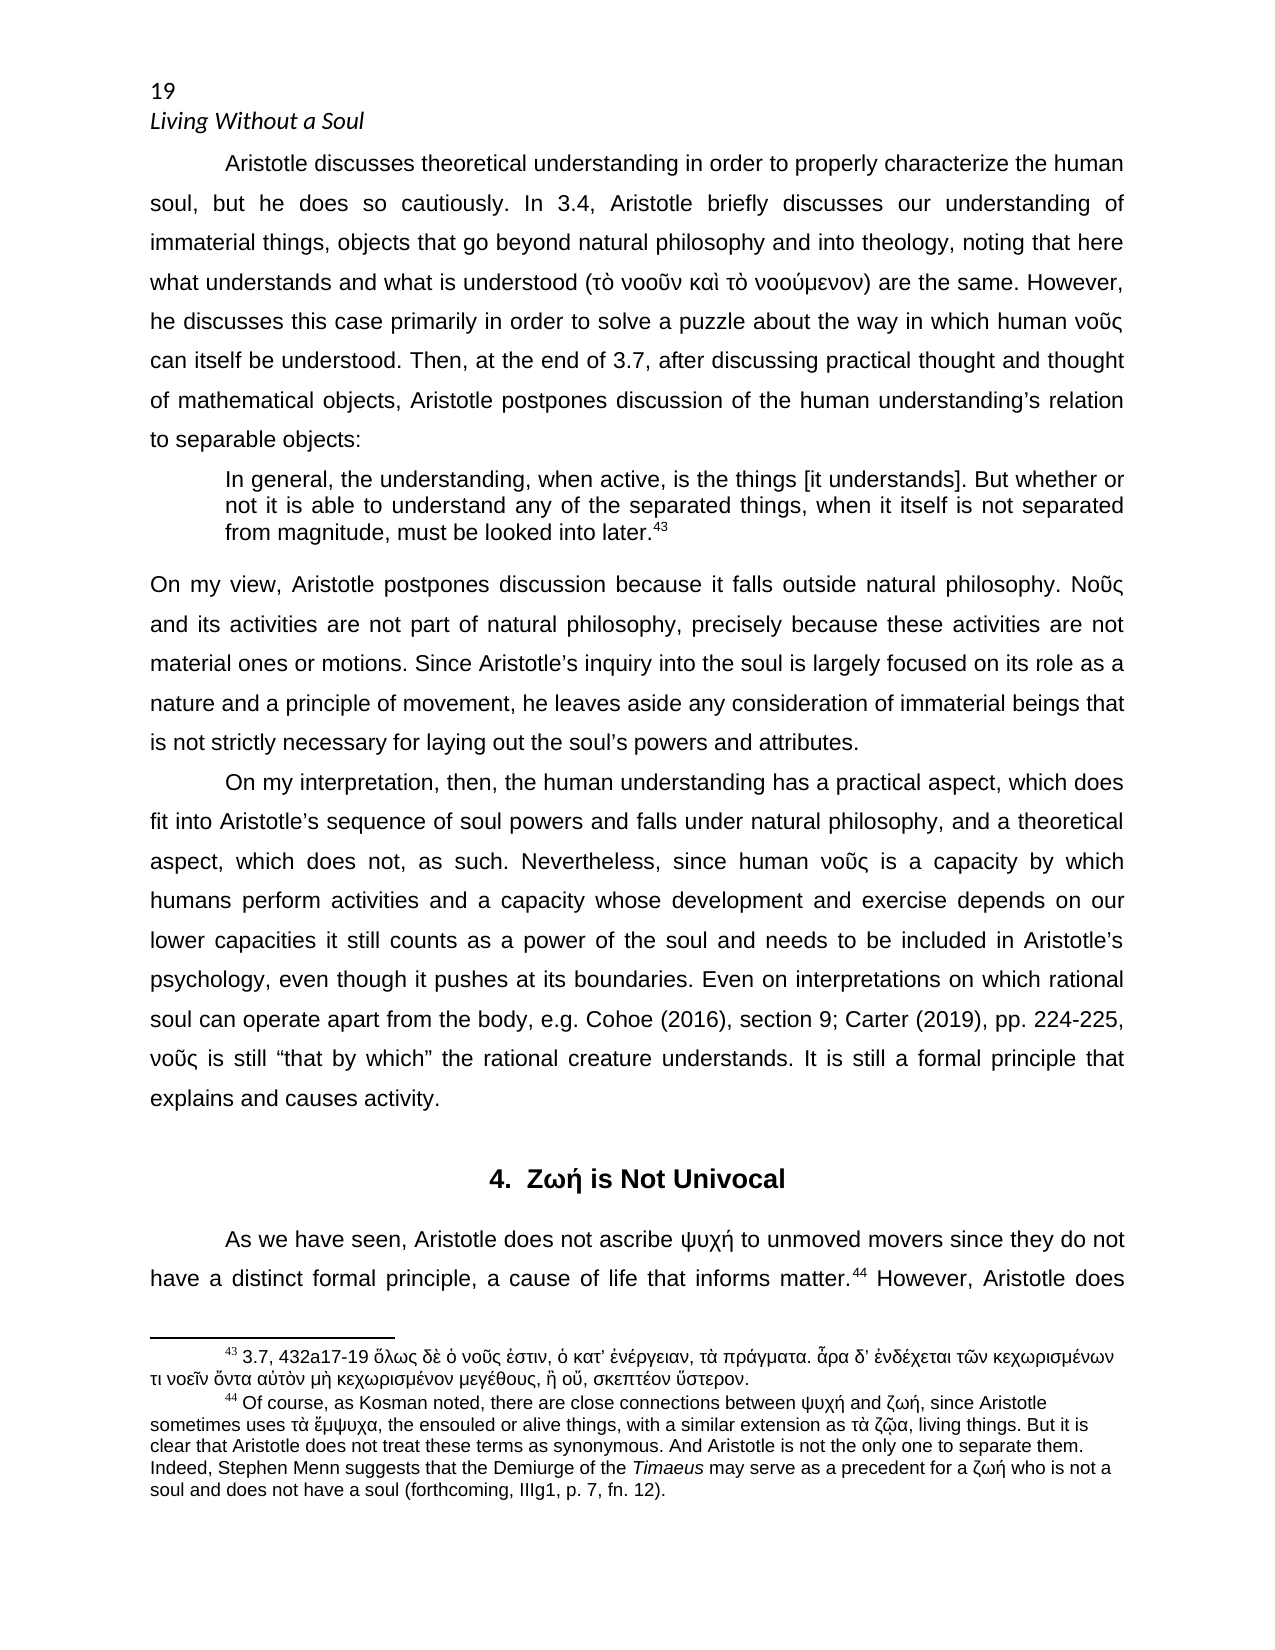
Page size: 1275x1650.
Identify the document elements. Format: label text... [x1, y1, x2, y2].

text On my view, Aristotle postpones discussion because it falls outside natural philosophy. Nοῦς and its activities are not part of natural philosophy, precisely because these activities are not material ones or motions. Since Aristotle’s inquiry into the soul is largely focused on its role as a nature and a principle of movement, he leaves aside any consideration of immaterial beings that is not strictly necessary for laying out the soul’s powers and attributes. [150, 571, 1125, 756]
text Aristotle discusses theoretical understanding in order to properly characterize the human soul, but he does so cautiously. In 3.4, Aristotle briefly discusses our understanding of immaterial things, objects that go beyond natural philosophy and into theology, noting that here what understands and what is understood (τὸ νοοῦν καὶ τὸ νοούμενον) are the same. However, he discusses this case primarily in order to solve a puzzle about the way in which human νοῦς can itself be understood. Then, at the end of 3.7, after discussing practical thought and thought of mathematical objects, Aristotle postpones discussion of the human understanding’s relation to separable objects: [150, 150, 1125, 453]
text On my interpretation, then, the human understanding has a practical aspect, which does fit into Aristotle’s sequence of soul powers and falls under natural philosophy, and a theoretical aspect, which does not, as such. Nevertheless, since human νοῦς is a capacity by which humans perform activities and a capacity whose development and exercise depends on our lower capacities it still counts as a power of the soul and needs to be included in Aristotle’s psychology, even though it pushes at its boundaries. Even on interpretations on which rational soul can operate apart from the body, e.g. Cohoe (2016), section 9; Carter (2019), pp. 224-225, νοῦς is still “that by which” the rational creature understands. It is still a formal principle that explains and causes activity. [150, 769, 1125, 1111]
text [150, 1226, 1125, 1292]
list Zωή is Not Univocal [150, 1163, 1125, 1195]
text In general, the understanding, when active, is the things [it understands]. But whether or not it is able to understand any of the separated things, when it itself is not separated from magnitude, must be looked into later. [225, 466, 1125, 545]
